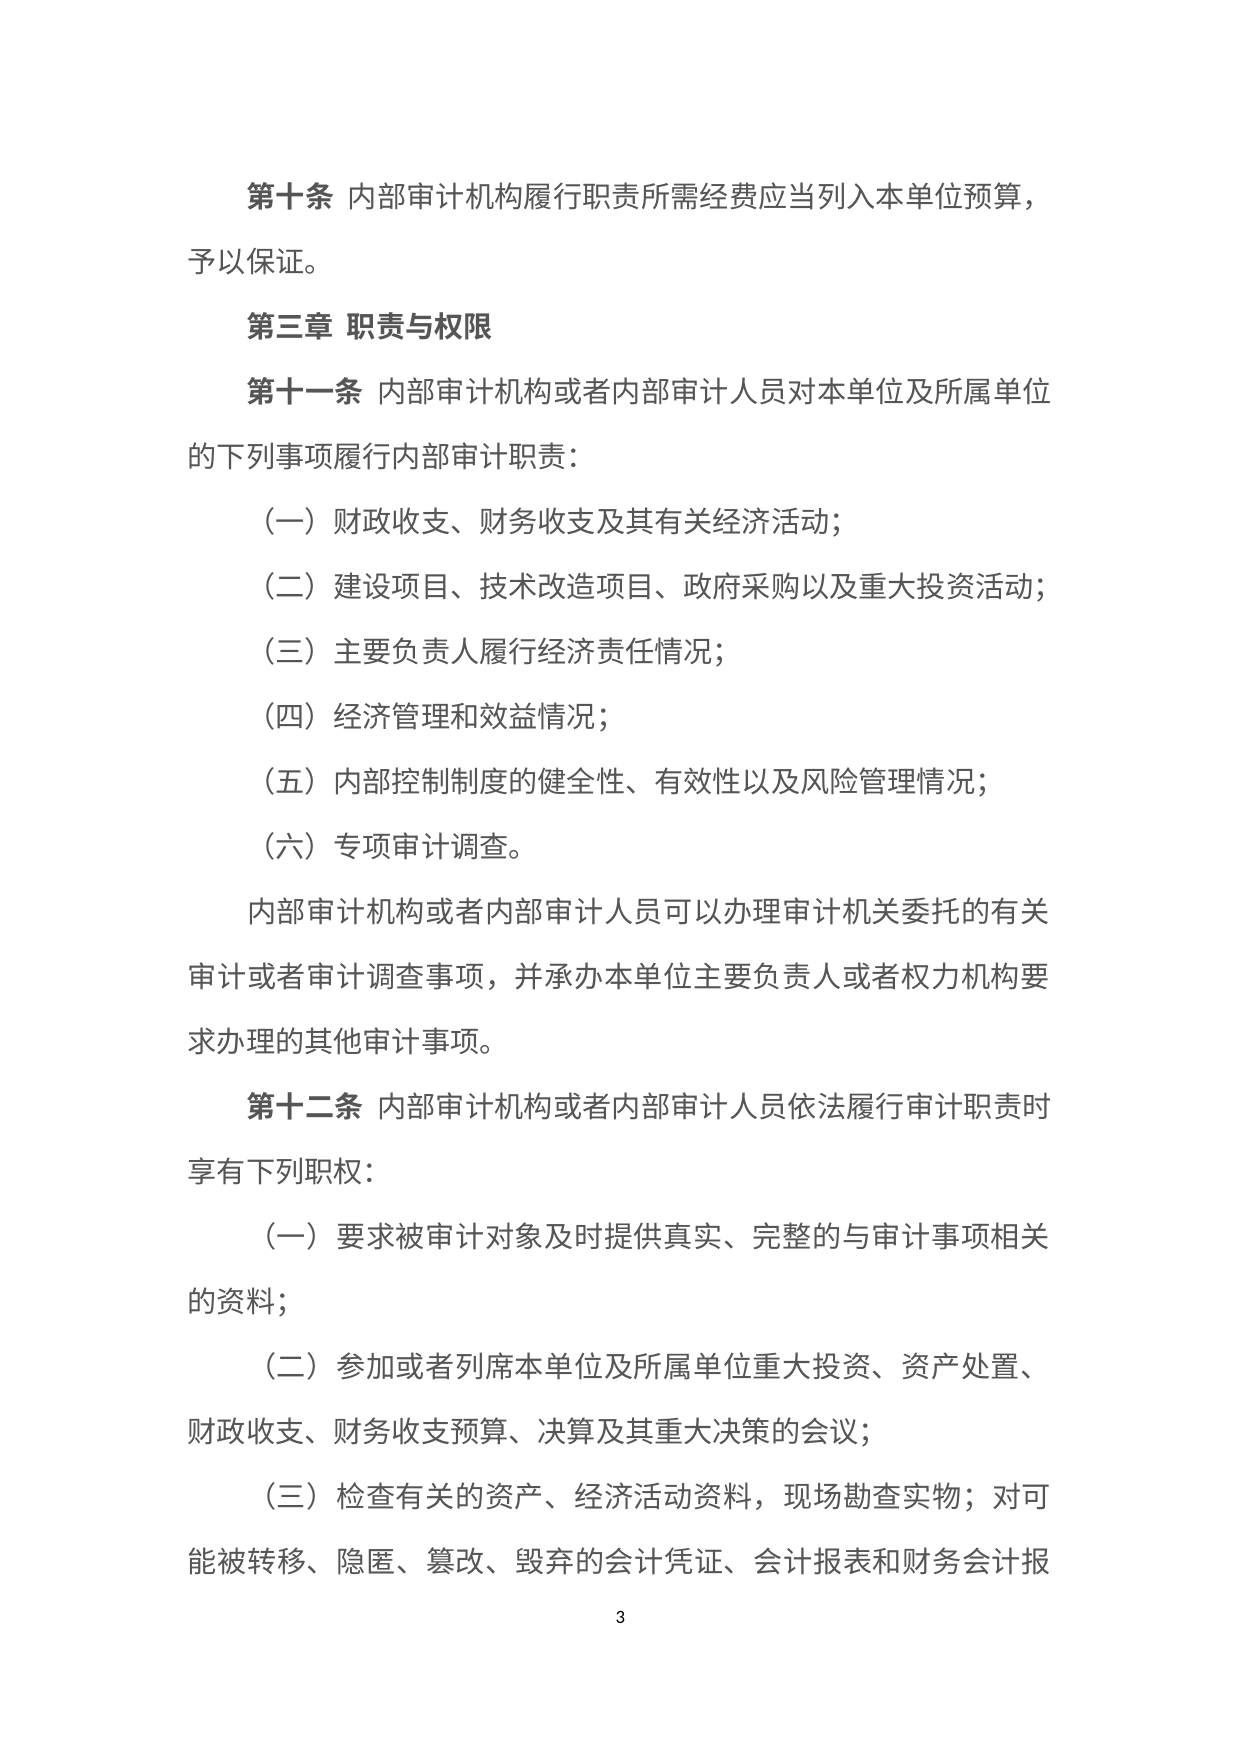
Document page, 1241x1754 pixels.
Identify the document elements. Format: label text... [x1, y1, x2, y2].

text （一）要求被审计对象及时提供真实、完整的与审计事项相关的资料； [187, 1202, 1053, 1332]
text （二）参加或者列席本单位及所属单位重大投资、资产处置、财政收支、财务收支预算、决算及其重大决策的会议； [187, 1332, 1053, 1462]
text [187, 1462, 1053, 1592]
text 第十条 内部审计机构履行职责所需经费应当列入本单位预算，予以保证。 [187, 162, 1053, 292]
text 内部审计机构或者内部审计人员可以办理审计机关委托的有关审计或者审计调查事项，并承办本单位主要负责人或者权力机构要求办理的其他审计事项。 [187, 877, 1053, 1072]
text 第十二条 内部审计机构或者内部审计人员依法履行审计职责时享有下列职权： [187, 1072, 1053, 1202]
text （六）专项审计调查。 [187, 812, 1053, 877]
text （一）财政收支、财务收支及其有关经济活动； [187, 487, 1053, 552]
text （三）主要负责人履行经济责任情况； [187, 617, 1053, 682]
text （四）经济管理和效益情况； [187, 682, 1053, 747]
text 第十一条 内部审计机构或者内部审计人员对本单位及所属单位的下列事项履行内部审计职责： [187, 357, 1053, 487]
text （五）内部控制制度的健全性、有效性以及风险管理情况； [187, 747, 1053, 812]
text 第三章 职责与权限 [187, 292, 1053, 357]
text （二）建设项目、技术改造项目、政府采购以及重大投资活动； [187, 552, 1053, 617]
